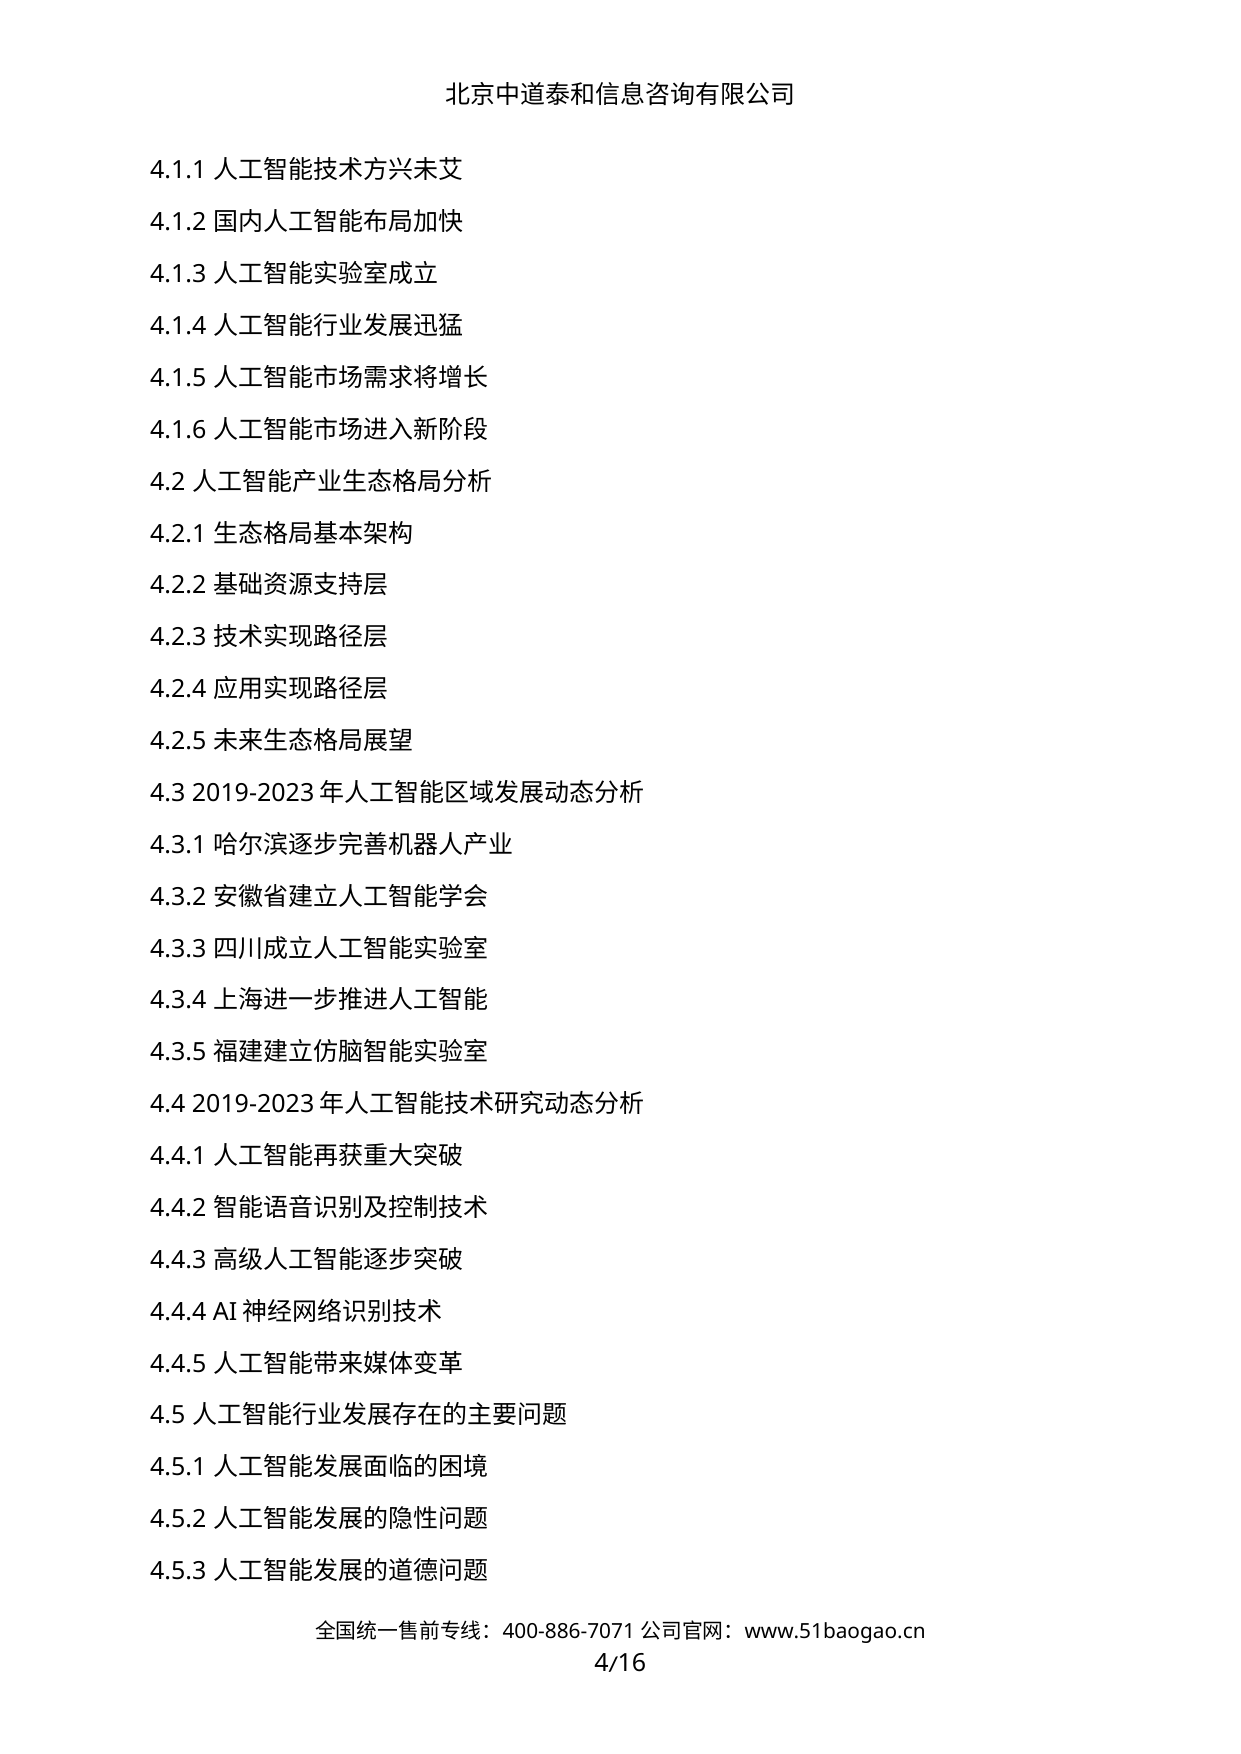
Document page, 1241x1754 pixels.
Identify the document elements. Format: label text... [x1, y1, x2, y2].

text 4.1.3 人工智能实验室成立 [150, 254, 1090, 290]
text 4.1.1 人工智能技术方兴未艾 [150, 150, 1090, 186]
text 4.3.4 上海进一步推进人工智能 [150, 980, 1090, 1016]
text 4.3 2019-2023年人工智能区域发展动态分析 [150, 772, 1090, 809]
text 4.1.6 人工智能市场进入新阶段 [150, 409, 1090, 446]
text 4.2 人工智能产业生态格局分析 [150, 461, 1090, 497]
text 4.2.3 技术实现路径层 [150, 617, 1090, 653]
text 4.5.1 人工智能发展面临的困境 [150, 1447, 1090, 1483]
text 4.1.4 人工智能行业发展迅猛 [150, 306, 1090, 342]
text 4.4.1 人工智能再获重大突破 [150, 1136, 1090, 1172]
text 4.4.2 智能语音识别及控制技术 [150, 1187, 1090, 1224]
text 4.2.5 未来生态格局展望 [150, 721, 1090, 757]
text 4.4.4 AI神经网络识别技术 [150, 1291, 1090, 1327]
text 4.3.3 四川成立人工智能实验室 [150, 928, 1090, 964]
text 4.2.2 基础资源支持层 [150, 565, 1090, 601]
text 4.5 人工智能行业发展存在的主要问题 [150, 1395, 1090, 1431]
text 4.3.2 安徽省建立人工智能学会 [150, 876, 1090, 912]
text 4.4 2019-2023年人工智能技术研究动态分析 [150, 1084, 1090, 1120]
text 4.2.4 应用实现路径层 [150, 669, 1090, 705]
text 4.5.3 人工智能发展的道德问题 [150, 1551, 1090, 1587]
text 4.3.5 福建建立仿脑智能实验室 [150, 1032, 1090, 1068]
text 4.4.3 高级人工智能逐步突破 [150, 1239, 1090, 1276]
text 4.1.2 国内人工智能布局加快 [150, 202, 1090, 238]
text 4.1.5 人工智能市场需求将增长 [150, 357, 1090, 394]
text 4.4.5 人工智能带来媒体变革 [150, 1343, 1090, 1379]
text 4.2.1 生态格局基本架构 [150, 513, 1090, 549]
text 4.3.1 哈尔滨逐步完善机器人产业 [150, 824, 1090, 861]
text 4.5.2 人工智能发展的隐性问题 [150, 1499, 1090, 1535]
